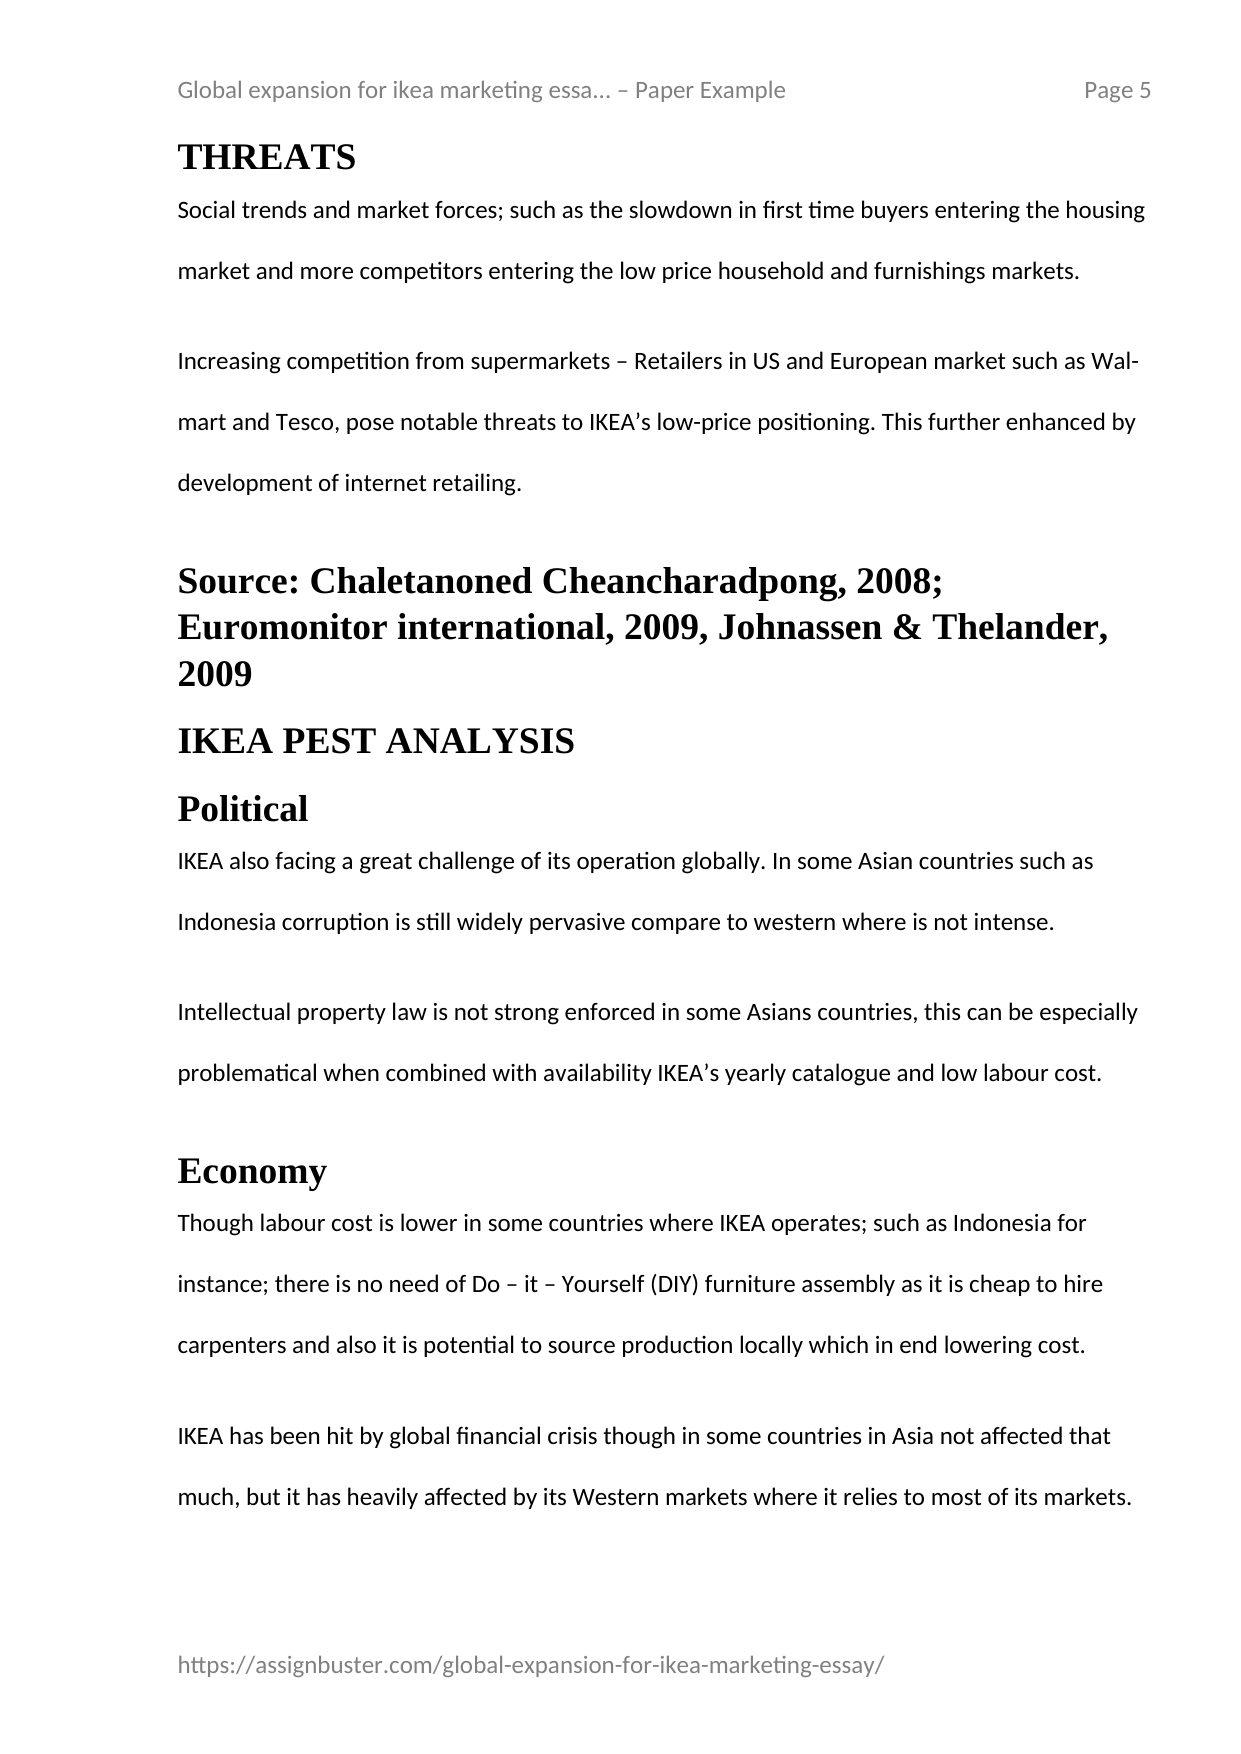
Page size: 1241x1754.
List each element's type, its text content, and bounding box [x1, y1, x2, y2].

subtitle Economy [177, 1148, 1152, 1191]
subtitle IKEA PEST ANALYSIS [177, 718, 1152, 762]
text IKEA also facing a great challenge of its operation globally. In some Asian countries such as Indonesia corruption is still widely pervasive compare to western where is not intense. [177, 845, 1152, 937]
text IKEA has been hit by global financial crisis though in some countries in Asia not affected that much, but it has heavily affected by its Western markets where it relies to most of its markets. [177, 1420, 1152, 1511]
subtitle Political [177, 786, 1152, 829]
text Increasing competition from supermarkets – Retailers in US and European market such as Wal-mart and Tesco, pose notable threats to IKEA’s low-price positioning. This further enhanced by development of internet retailing. [177, 345, 1152, 498]
text Intellectual property law is not strong enforced in some Asians countries, this can be especially problematical when combined with availability IKEA’s yearly catalogue and low labour cost. [177, 997, 1152, 1088]
text Though labour cost is lower in some countries where IKEA operates; such as Indonesia for instance; there is no need of Do – it – Yourself (DIY) furniture assembly as it is cheap to hire carpenters and also it is potential to source production locally which in end lowering cost. [177, 1207, 1152, 1360]
text Social trends and market forces; such as the slowdown in first time buyers entering the housing market and more competitors entering the low price household and furnishings markets. [177, 194, 1152, 285]
subtitle THREATS [177, 135, 1152, 178]
subtitle Source: Chaletanoned Cheancharadpong, 2008; Euromonitor international, 2009, Johnassen & Thelander, 2009 [177, 558, 1152, 694]
